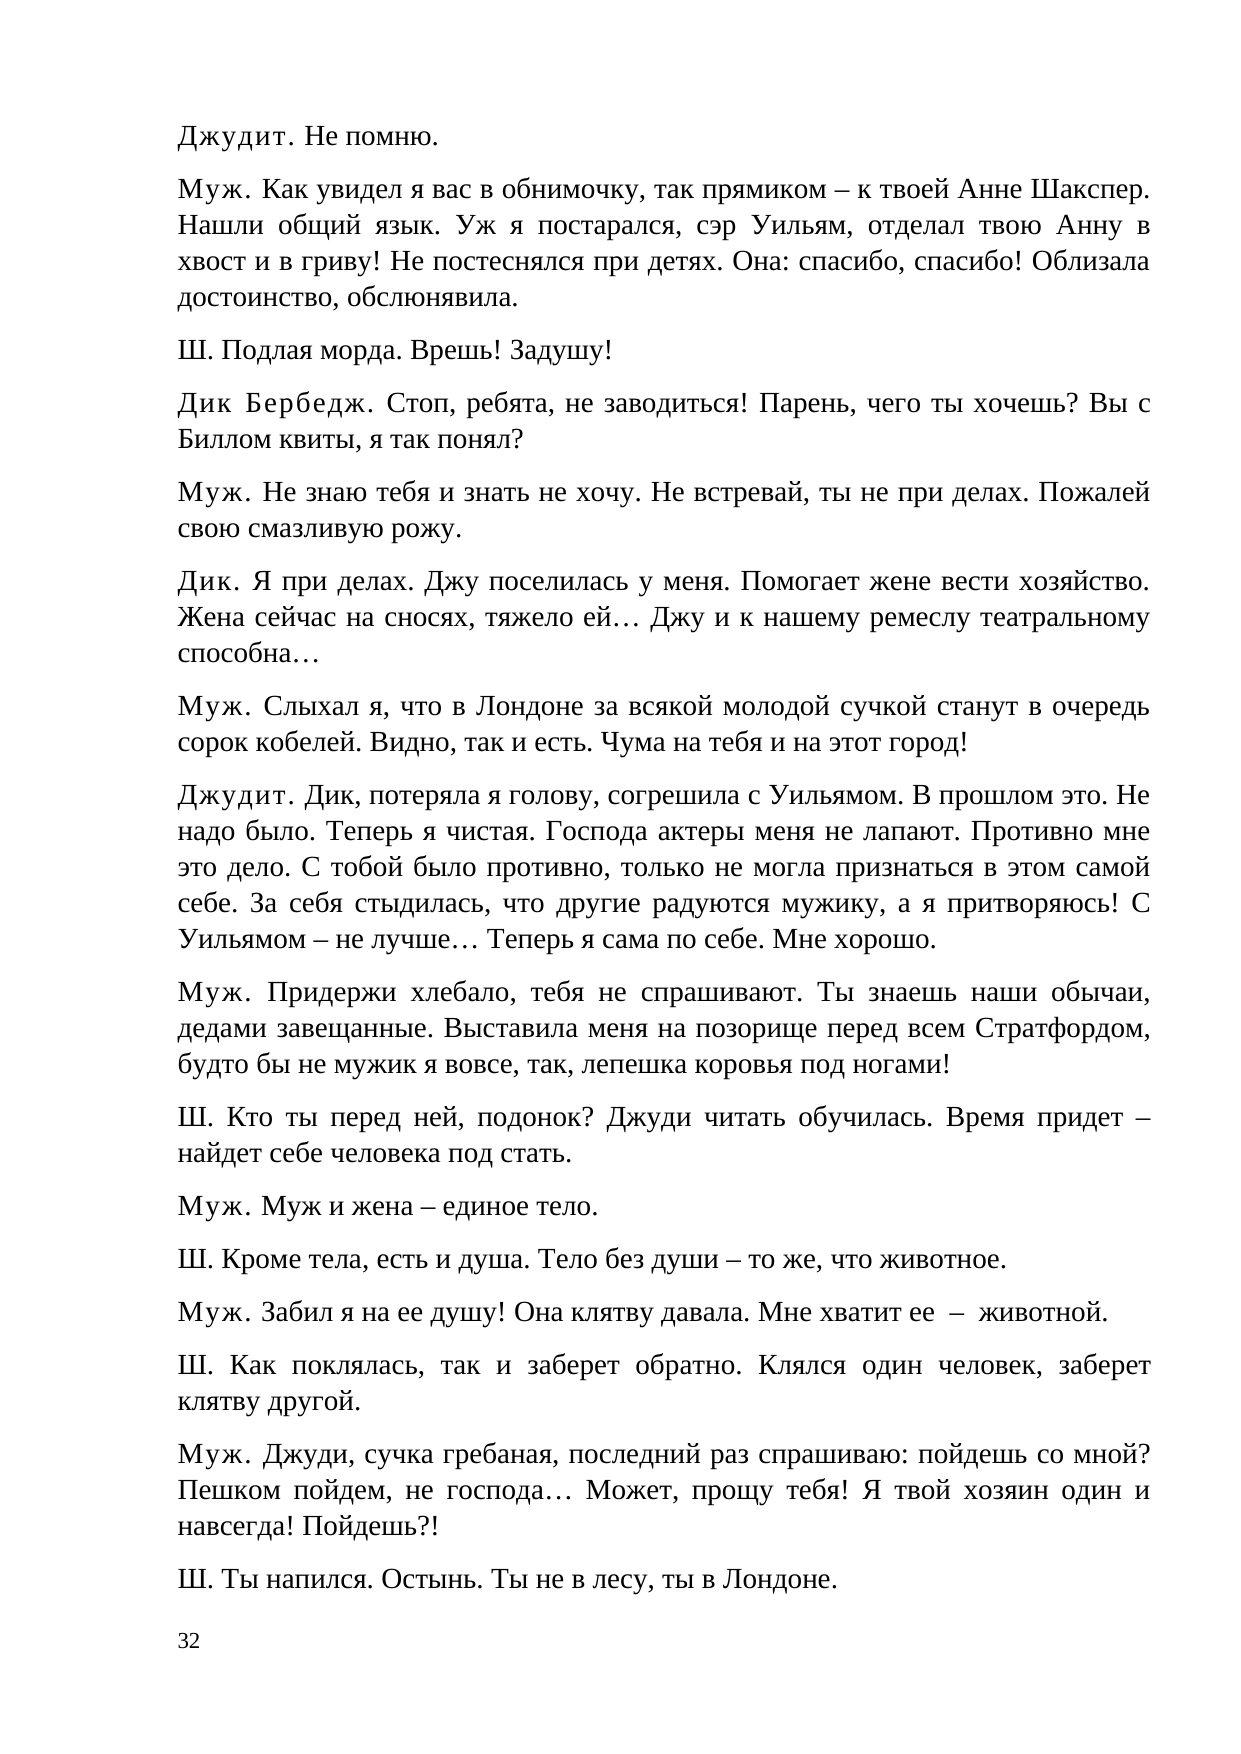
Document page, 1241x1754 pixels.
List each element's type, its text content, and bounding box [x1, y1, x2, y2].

text Дик Бербедж. Стоп, ребята, не заводиться! Парень, чего ты хочешь? Вы с Биллом квиты, я так понял? [177, 385, 1152, 455]
text Ш. Как поклялась, так и заберет обратно. Клялся один человек, заберет клятву другой. [177, 1347, 1152, 1417]
text Ш. Кто ты перед ней, подонок? Джуди читать обучилась. Время придет – найдет себе человека под стать. [177, 1099, 1152, 1169]
text Дик. Я при делах. Джу поселилась у меня. Помогает жене вести хозяйство. Жена сейчас на сносях, тяжело ей… Джу и к нашему ремеслу театральному способна… [177, 563, 1152, 669]
text Ш. Подлая морда. Врешь! Задушу! [177, 332, 1152, 366]
text Ш. Кроме тела, есть и душа. Тело без души – то же, что животное. [177, 1241, 1152, 1275]
text Джудит. Дик, потеряла я голову, согрешила с Уильямом. В прошлом это. Не надо было. Теперь я чистая. Господа актеры меня не лапают. Противно мне это дело. С тобой было противно, только не могла признаться в этом самой себе. За себя стыдилась, что другие радуются мужику, а я притворяюсь! С Уильямом – не лучше… Теперь я сама по себе. Мне хорошо. [177, 777, 1152, 955]
text Муж. Придержи хлебало, тебя не спрашивают. Ты знаешь наши обычаи, дедами завещанные. Выставила меня на позорище перед всем Стратфордом, будто бы не мужик я вовсе, так, лепешка коровья под ногами! [177, 974, 1152, 1080]
text Муж. Муж и жена – единое тело. [177, 1188, 1152, 1222]
text Муж. Джуди, сучка гребаная, последний раз спрашиваю: пойдешь со мной? Пешком пойдем, не господа… Может, прощу тебя! Я твой хозяин один и навсегда! Пойдешь?! [177, 1436, 1152, 1542]
text Ш. Ты напился. Остынь. Ты не в лесу, ты в Лондоне. [177, 1561, 1152, 1594]
text Джудит. Не помню. [177, 118, 1152, 152]
text Муж. Забил я на ее душу! Она клятву давала. Мне хватит ее – животной. [177, 1294, 1152, 1328]
text Муж. Не знаю тебя и знать не хочу. Не встревай, ты не при делах. Пожалей свою смазливую рожу. [177, 474, 1152, 544]
text Муж. Слыхал я, что в Лондоне за всякой молодой сучкой станут в очередь сорок кобелей. Видно, так и есть. Чума на тебя и на этот город! [177, 688, 1152, 758]
text Муж. Как увидел я вас в обнимочку, так прямиком – к твоей Анне Шакспер. Нашли общий язык. Уж я постарался, сэр Уильям, отделал твою Анну в хвост и в гриву! Не постеснялся при детях. Она: спасибо, спасибо! Облизала достоинство, обслюнявила. [177, 171, 1152, 313]
